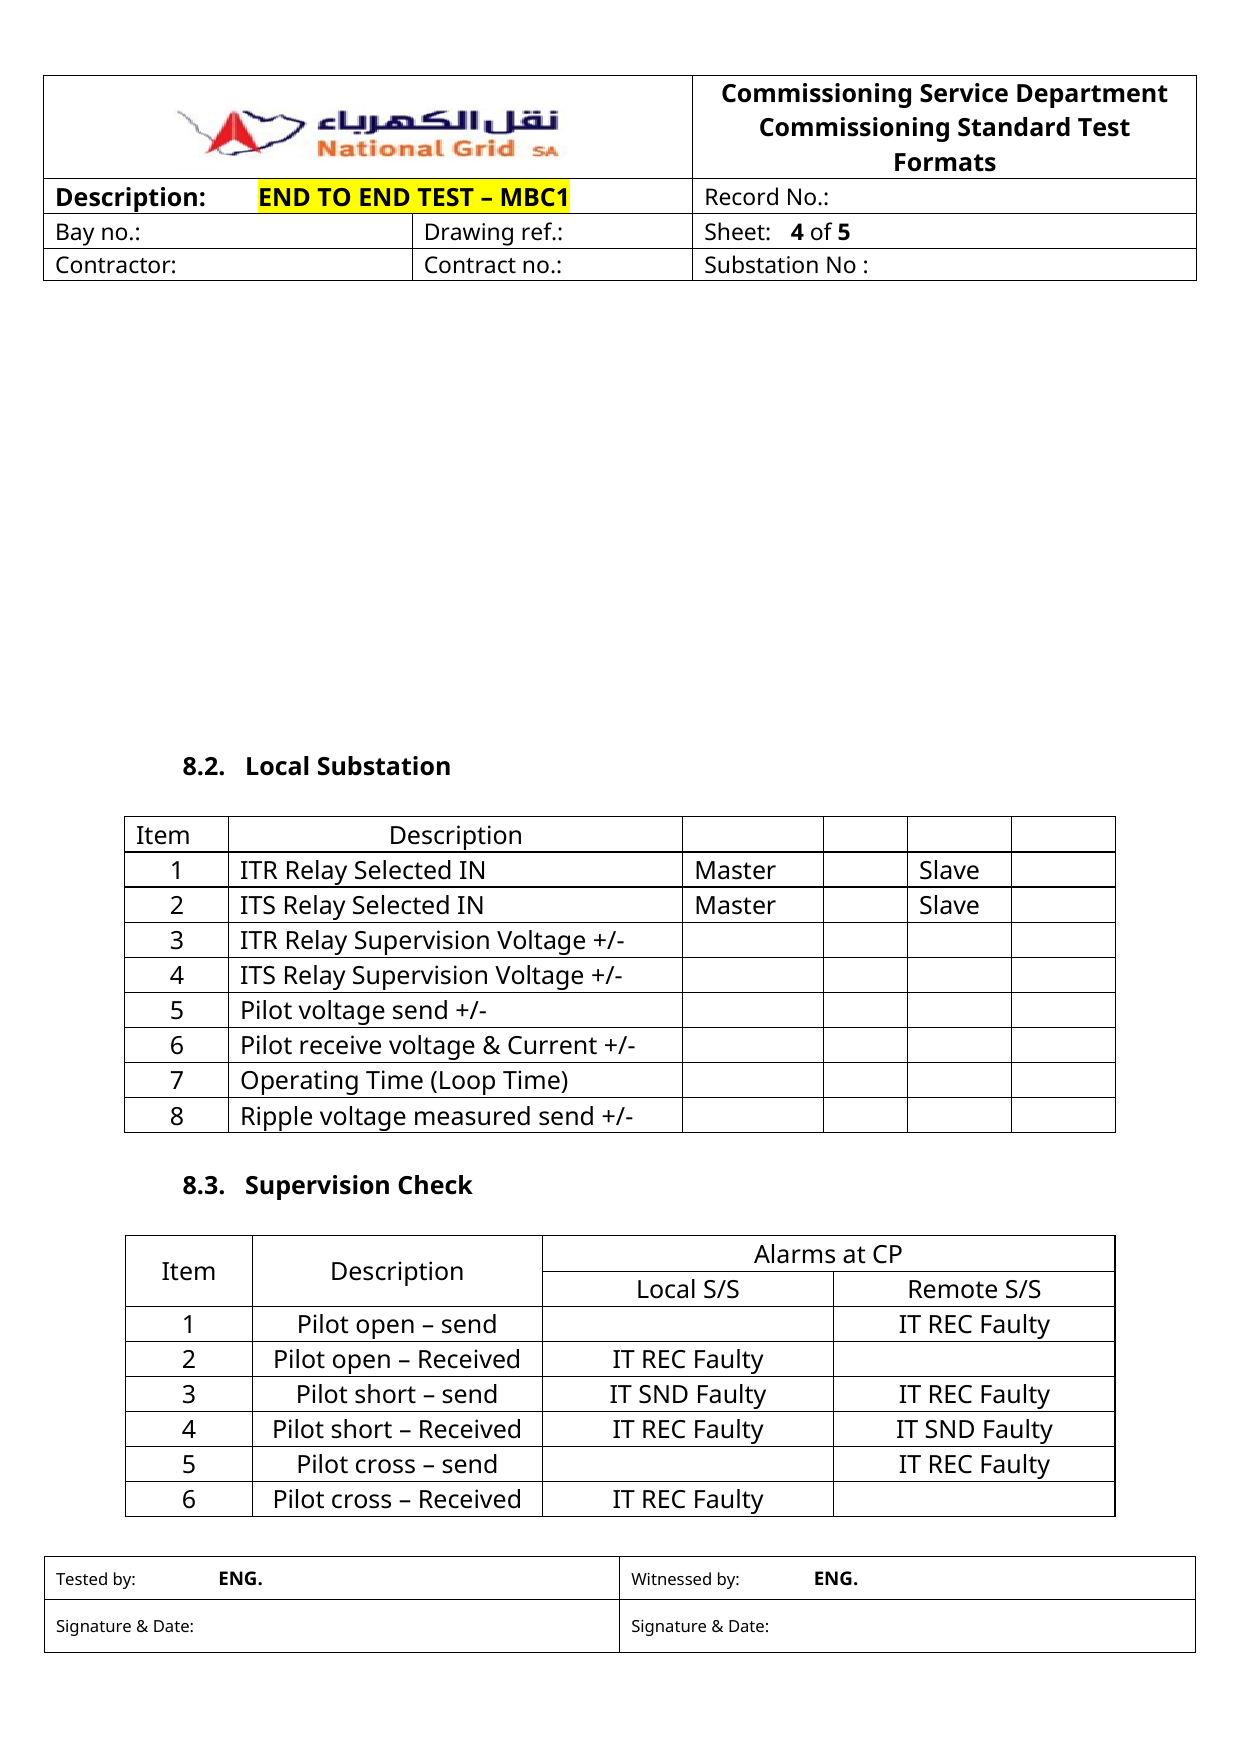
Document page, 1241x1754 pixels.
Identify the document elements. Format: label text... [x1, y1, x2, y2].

table_cell [824, 1028, 907, 1062]
table_cell 3 [125, 923, 228, 957]
table_cell Slave [908, 853, 1011, 886]
table_cell Pilot cross – send [253, 1447, 542, 1481]
table_cell [1012, 958, 1115, 992]
table_cell Pilot cross – Received [253, 1482, 542, 1516]
table_cell Slave [908, 888, 1011, 922]
table_cell [824, 1098, 907, 1132]
table_cell [908, 923, 1011, 957]
table_cell [543, 1447, 833, 1481]
table_cell [683, 958, 823, 992]
table_cell ITR Relay Supervision Voltage +/- [229, 923, 682, 957]
table_cell [683, 1063, 823, 1097]
table_cell [824, 853, 907, 886]
table_cell [683, 993, 823, 1027]
table_cell [1012, 1028, 1115, 1062]
table_cell Master [683, 888, 823, 922]
table_cell ITS Relay Supervision Voltage +/- [229, 958, 682, 992]
table_cell [824, 923, 907, 957]
table_cell 4 [125, 958, 228, 992]
table_cell IT REC Faulty [834, 1447, 1114, 1481]
table_cell [908, 1028, 1011, 1062]
table_header [908, 817, 1011, 851]
table_cell Pilot short – Received [253, 1412, 542, 1446]
table_cell [824, 993, 907, 1027]
table_header [683, 817, 823, 851]
table_cell Pilot open – Received [253, 1342, 542, 1376]
table_cell 2 [126, 1342, 252, 1376]
table_cell [1012, 853, 1115, 886]
table_cell [1012, 888, 1115, 922]
table_cell [683, 1098, 823, 1132]
table_cell ITS Relay Selected IN [229, 888, 682, 922]
table_header Item [126, 1236, 252, 1306]
table_cell [834, 1342, 1114, 1376]
table_cell 1 [125, 853, 228, 886]
table_cell Pilot voltage send +/- [229, 993, 682, 1027]
table_cell 7 [125, 1063, 228, 1097]
table_cell 6 [125, 1028, 228, 1062]
table_cell Remote S/S [834, 1272, 1114, 1306]
table_cell Pilot receive voltage & Current +/- [229, 1028, 682, 1062]
table_cell [1012, 1063, 1115, 1097]
table_cell [683, 923, 823, 957]
table_cell [1012, 1098, 1115, 1132]
table_cell Pilot short – send [253, 1377, 542, 1411]
table_cell 4 [126, 1412, 252, 1446]
table_cell Pilot open – send [253, 1307, 542, 1341]
table_cell 1 [126, 1307, 252, 1341]
table_cell 3 [126, 1377, 252, 1411]
table_header [1012, 817, 1115, 851]
list Supervision Check [182, 1167, 1120, 1201]
list Local Substation [182, 748, 1120, 782]
table_header Alarms at CP [543, 1236, 1114, 1271]
table_cell IT REC Faulty [543, 1412, 833, 1446]
table_cell [543, 1307, 833, 1341]
table_cell ITR Relay Selected IN [229, 853, 682, 886]
table_cell IT REC Faulty [834, 1307, 1114, 1341]
table_cell 6 [126, 1482, 252, 1516]
table_cell IT SND Faulty [834, 1412, 1114, 1446]
table_cell IT REC Faulty [543, 1342, 833, 1376]
table_cell 8 [125, 1098, 228, 1132]
table_header [824, 817, 907, 851]
table_cell Local S/S [543, 1272, 833, 1306]
table_cell Ripple voltage measured send +/- [229, 1098, 682, 1132]
table_cell [1012, 923, 1115, 957]
picture [169, 96, 568, 170]
table_header Item [125, 817, 228, 851]
table_cell [908, 958, 1011, 992]
table_cell 5 [125, 993, 228, 1027]
table_cell IT REC Faulty [543, 1482, 833, 1516]
table_cell Master [683, 853, 823, 886]
table_cell 2 [125, 888, 228, 922]
table_cell [824, 958, 907, 992]
table_cell 5 [126, 1447, 252, 1481]
table_header Description [229, 817, 682, 851]
table_cell IT SND Faulty [543, 1377, 833, 1411]
table_cell [908, 1063, 1011, 1097]
table_cell [824, 1063, 907, 1097]
table_cell [1012, 993, 1115, 1027]
table_header Description [253, 1236, 542, 1306]
table_cell [834, 1482, 1114, 1516]
table_cell [824, 888, 907, 922]
table_cell IT REC Faulty [834, 1377, 1114, 1411]
table_cell [683, 1028, 823, 1062]
table_cell [908, 993, 1011, 1027]
table_cell [908, 1098, 1011, 1132]
table_cell Operating Time ( Time) [229, 1063, 682, 1097]
